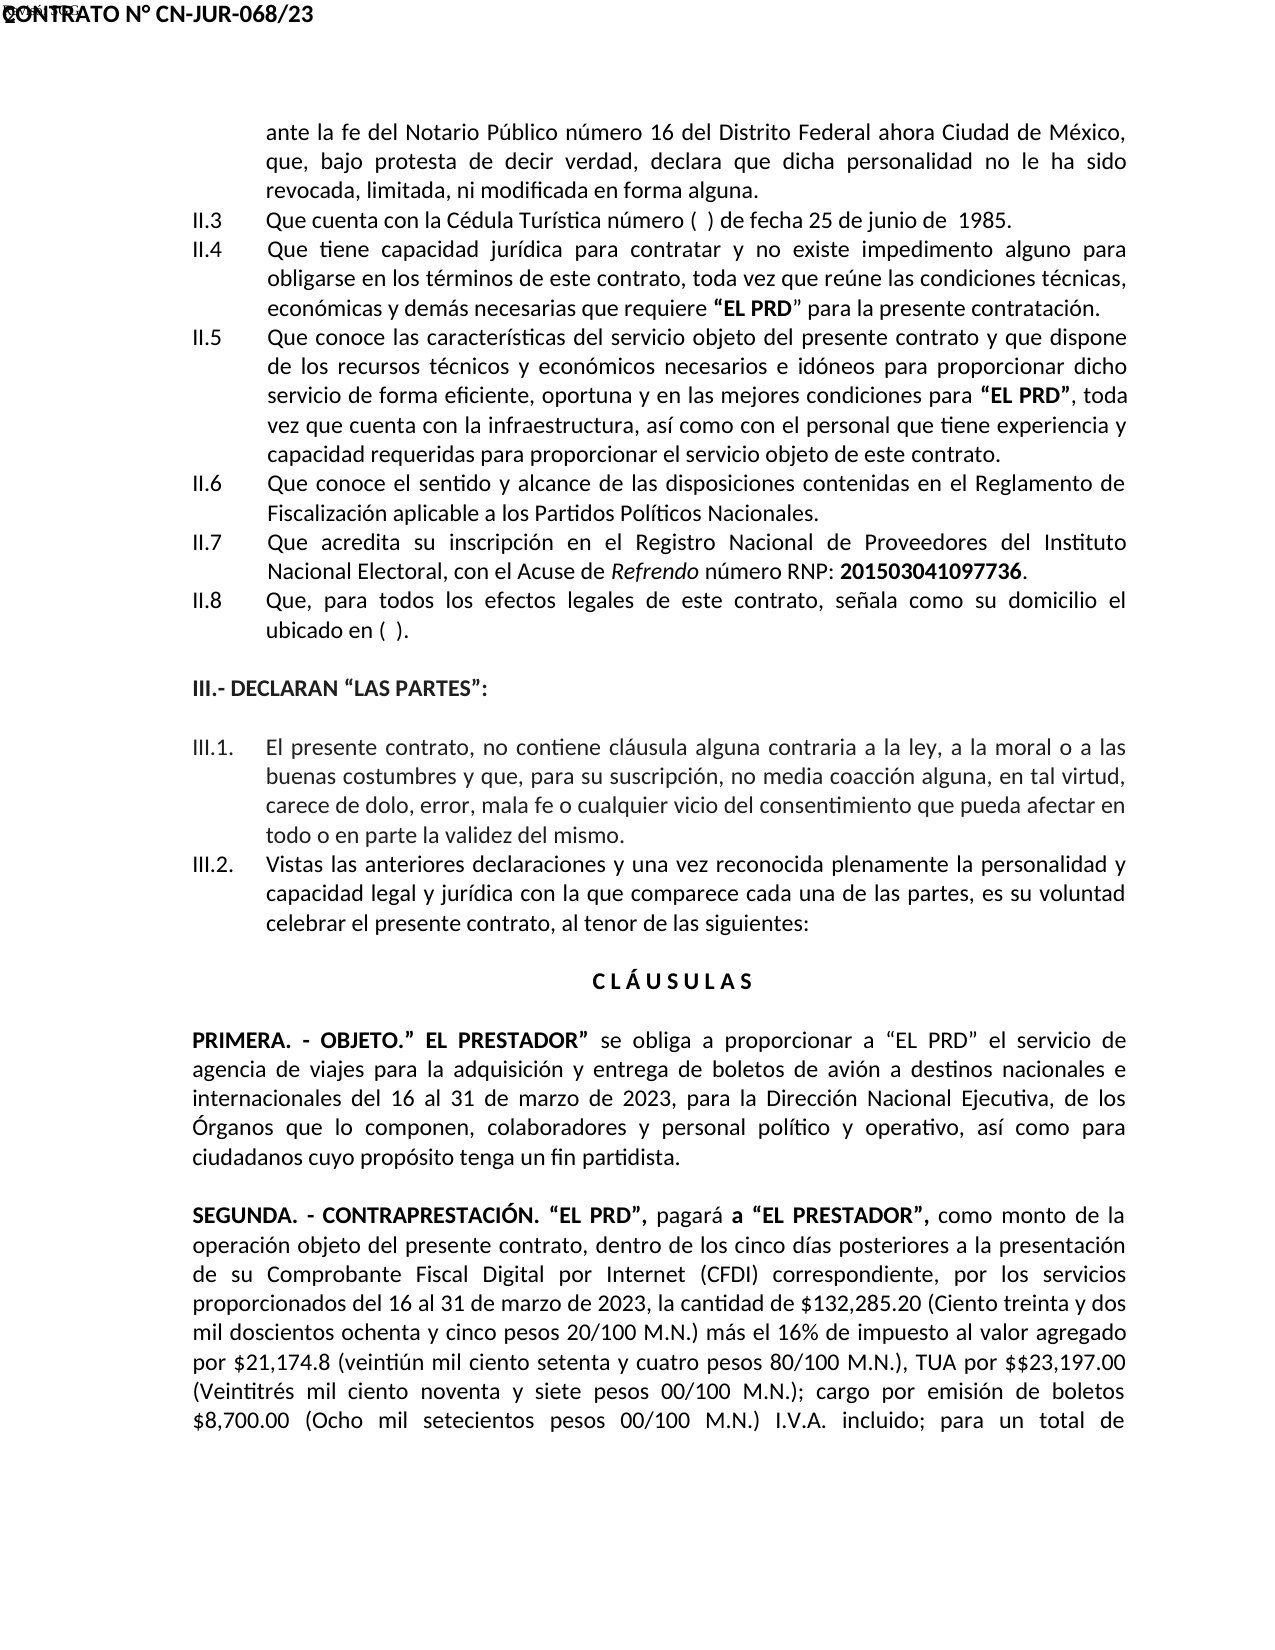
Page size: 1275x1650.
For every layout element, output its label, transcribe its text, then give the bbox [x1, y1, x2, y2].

list Que, para todos los efectos legales de este contrato, señala como su domicilio el ubicado en ( ). [192, 586, 1127, 644]
text $8,700.00 (Ocho mil setecientos pesos 00/100 M.N.) I.V.A. incluido; para un total de [192, 1405, 1139, 1434]
text ante la fe del Notario Público número 16 del Distrito Federal ahora Ciudad de México, que, bajo protesta de decir verdad, declara que dicha personalidad no le ha sido revocada, limitada, ni modificada en forma alguna. [266, 117, 1128, 205]
list Que conoce las características del servicio objeto del presente contrato y que dispone de los recursos técnicos y económicos necesarios e idóneos para proporcionar dicho servicio de forma eficiente, oportuna y en las mejores condiciones para “EL PRD”, toda vez que cuenta con la infraestructura, así como con el personal que tiene experiencia y capacidad requeridas para proporcionar el servicio objeto de este contrato. [192, 322, 1128, 468]
text PRIMERA. - OBJETO.” EL PRESTADOR” se obliga a proporcionar a “EL PRD” el servicio de agencia de viajes para la adquisición y entrega de boletos de avión a destinos nacionales e internacionales del 16 al 31 de marzo de 2023, para la Dirección Nacional Ejecutiva, de los Órganos que lo componen, colaboradores y personal político y operativo, así como para ciudadanos cuyo propósito tenga un fin partidista. [192, 1025, 1128, 1171]
subtitle C L Á U S U L A S [592, 966, 1139, 995]
text SEGUNDA. - CONTRAPRESTACIÓN. “EL PRD”, pagará a “EL PRESTADOR”, como monto de la [192, 1200, 1139, 1230]
list El presente contrato, no contiene cláusula alguna contraria a la ley, a la moral o a las buenas costumbres y que, para su suscripción, no media coacción alguna, en tal virtud, carece de dolo, error, mala fe o cualquier vicio del consentimiento que pueda afectar en todo o en parte la validez del mismo. [192, 732, 1127, 849]
list Que tiene capacidad jurídica para contratar y no existe impedimento alguno para obligarse en los términos de este contrato, toda vez que reúne las condiciones técnicas, económicas y demás necesarias que requiere “EL PRD” para la presente contratación. [192, 234, 1128, 322]
list Que conoce el sentido y alcance de las disposiciones contenidas en el Reglamento de Fiscalización aplicable a los Partidos Políticos Nacionales. [192, 468, 1127, 527]
list Que cuenta con la Cédula Turística número ( ) de fecha 25 de junio de 1985. [192, 205, 1128, 234]
list Vistas las anteriores declaraciones y una vez reconocida plenamente la personalidad y capacidad legal y jurídica con la que comparece cada una de las partes, es su voluntad celebrar el presente contrato, al tenor de las siguientes: [192, 849, 1127, 937]
text operación objeto del presente contrato, dentro de los cinco días posteriores a la presentación de su Comprobante Fiscal Digital por Internet (CFDI) correspondiente, por los servicios proporcionados del 16 al 31 de marzo de 2023, la cantidad de $132,285.20 (Ciento treinta y dos mil doscientos ochenta y cinco pesos 20/100 M.N.) más el 16% de impuesto al valor agregado por $21,174.8 (veintiún mil ciento setenta y cuatro pesos 80/100 M.N.), TUA por $$23,197.00 (Veintitrés mil ciento noventa y siete pesos 00/100 M.N.); cargo por emisión de boletos [192, 1230, 1128, 1405]
text III.- DECLARAN “LAS PARTES”: [192, 673, 1139, 703]
list Que acredita su inscripción en el Registro Nacional de Proveedores del Instituto Nacional Electoral, con el Acuse de Refrendo número RNP: 201503041097736. [192, 527, 1128, 586]
